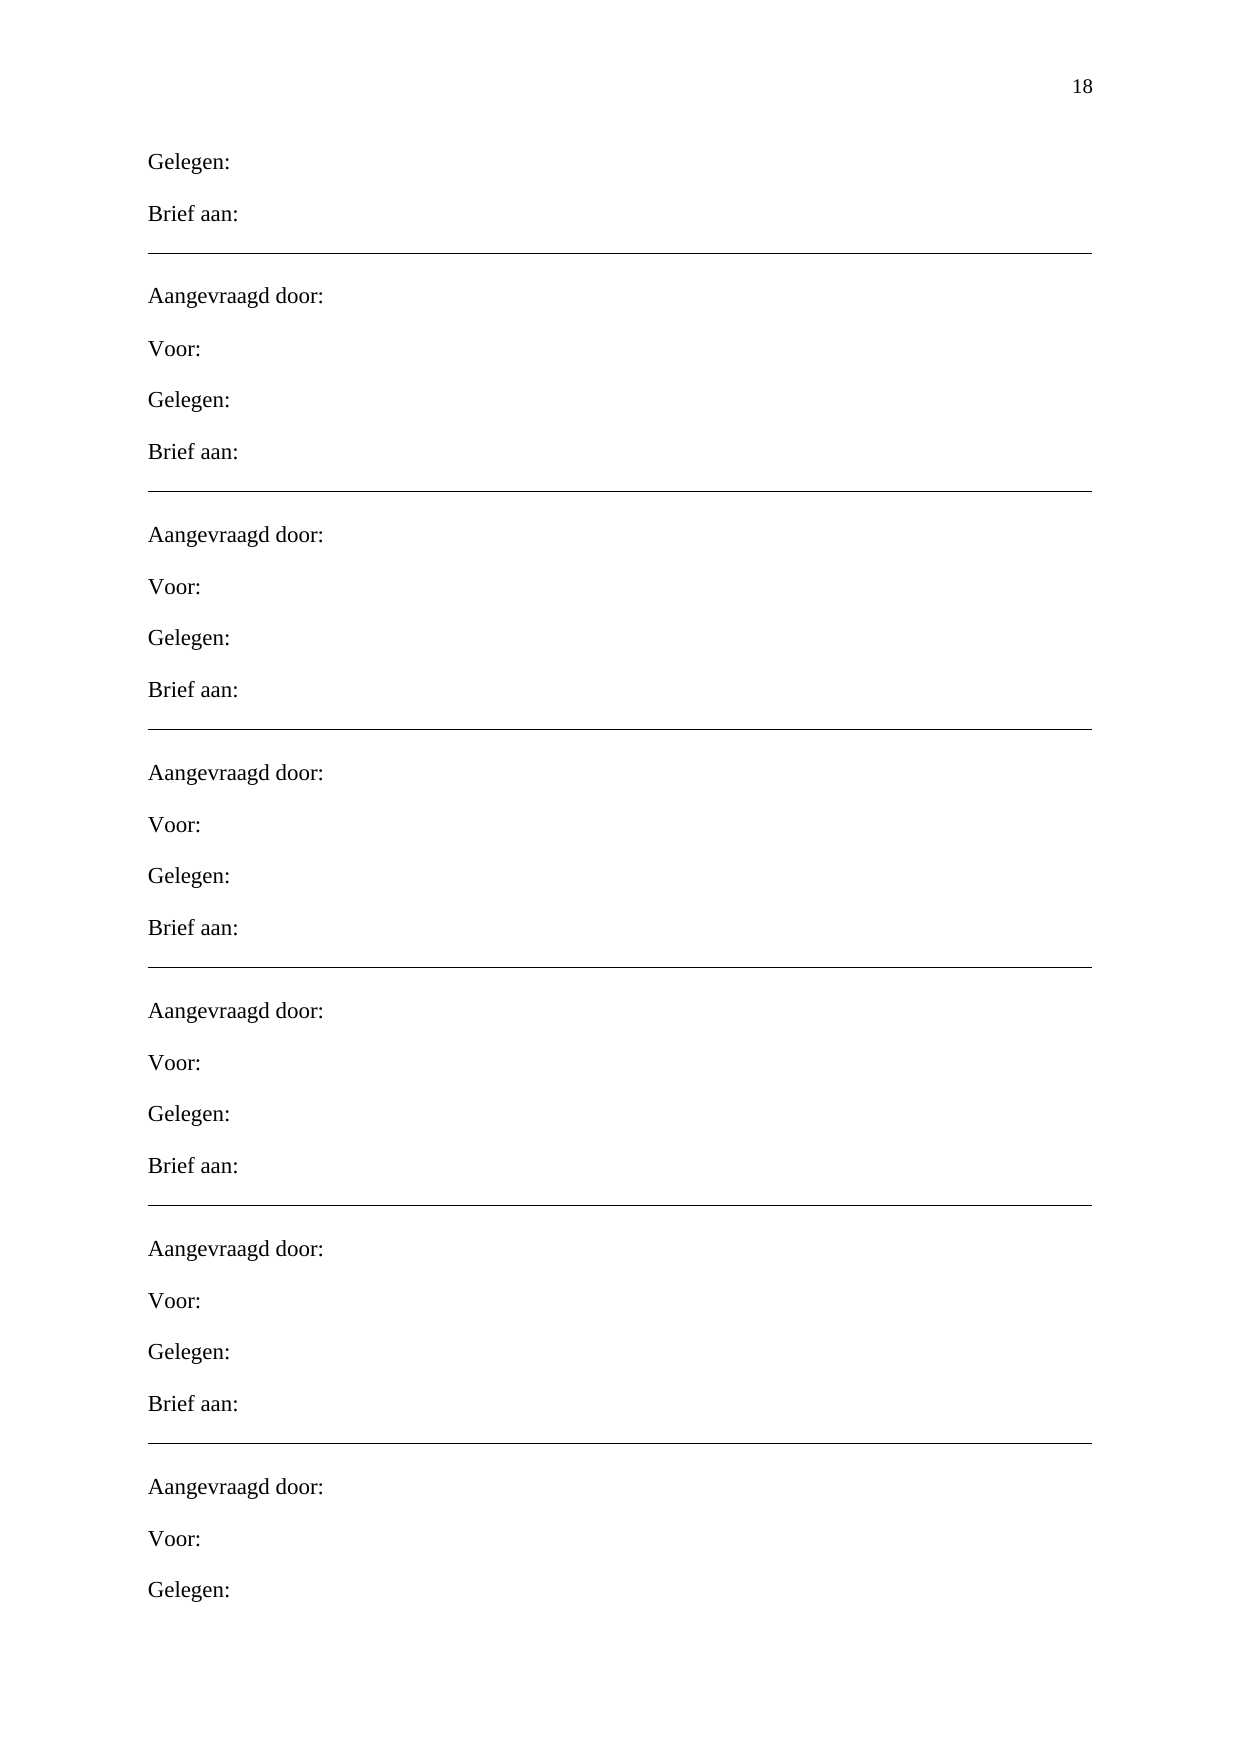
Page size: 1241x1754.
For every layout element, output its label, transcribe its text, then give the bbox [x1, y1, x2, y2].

text Brief aan: [148, 200, 1092, 227]
text Aangevraagd door: [148, 1235, 1092, 1261]
text Brief aan: [148, 676, 1092, 703]
text Gelegen: [148, 1100, 1092, 1126]
text Aangevraagd door: [148, 759, 1092, 785]
text Brief aan: [148, 1391, 1092, 1417]
text Voor: [148, 573, 1092, 600]
text Brief aan: [148, 438, 1092, 465]
text Gelegen: [148, 148, 1092, 174]
text Gelegen: [148, 1576, 1092, 1602]
text Voor: [148, 335, 1092, 362]
text Gelegen: [148, 1338, 1092, 1364]
text Gelegen: [148, 624, 1092, 650]
text Voor: [148, 1525, 1092, 1552]
text Aangevraagd door: [148, 997, 1092, 1023]
text Voor: [148, 811, 1092, 838]
text Aangevraagd door: [148, 521, 1092, 547]
text Aangevraagd door: [148, 1473, 1092, 1499]
text Brief aan: [148, 1152, 1092, 1179]
text Voor: [148, 1049, 1092, 1076]
text Aangevraagd door: [148, 283, 1092, 309]
text Gelegen: [148, 386, 1092, 412]
text Brief aan: [148, 914, 1092, 941]
text Voor: [148, 1287, 1092, 1314]
text Gelegen: [148, 862, 1092, 888]
